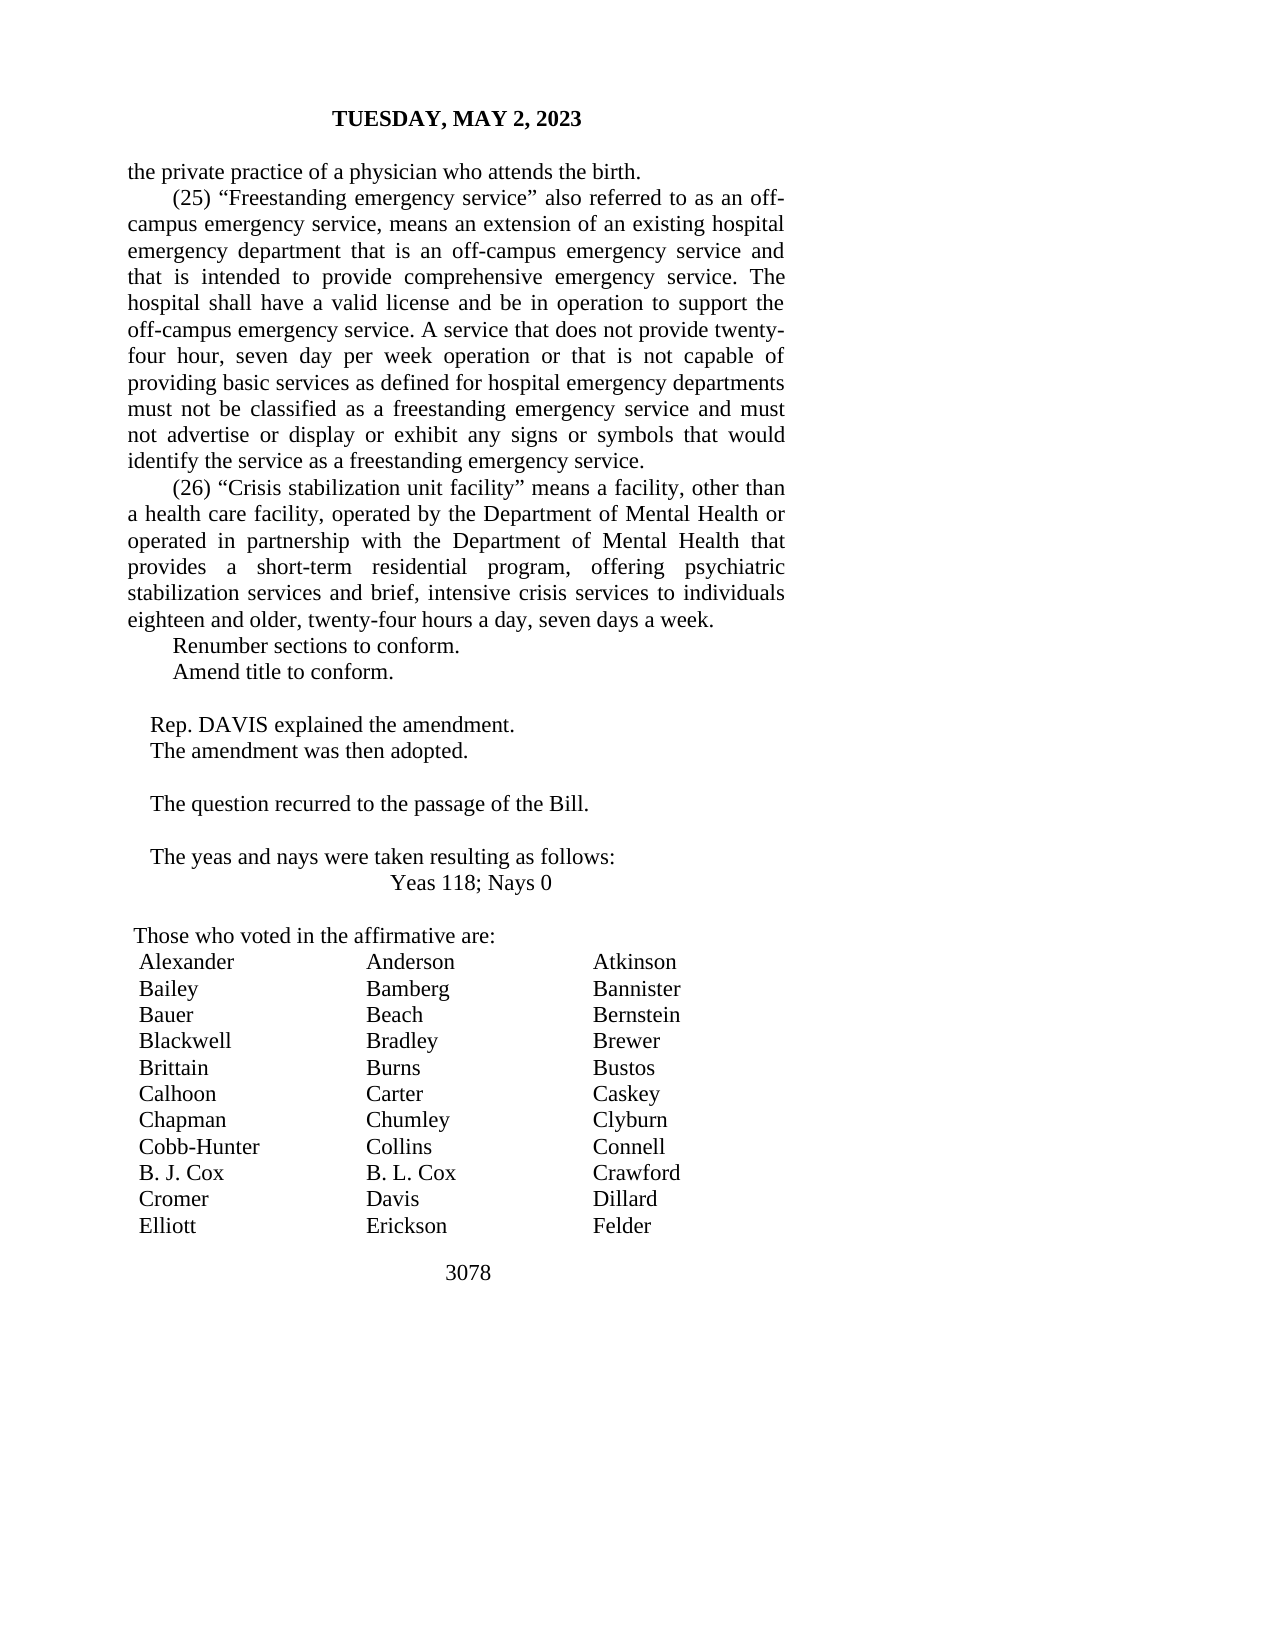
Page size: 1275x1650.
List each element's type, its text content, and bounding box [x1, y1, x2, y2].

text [127, 158, 786, 184]
table_cell Cromer [128, 1186, 354, 1212]
text (26) “Crisis stabilization unit facility” means a facility, other than a health care facility, operated by the Department of Mental Health or operated in partnership with the Department of Mental Health that provides a short-term residential program, offering psychiatric stabilization services and brief, intensive crisis services to individuals eighteen and older, twenty-four hours a day, seven days a week. [127, 474, 786, 632]
table_cell Brewer [581, 1028, 808, 1054]
table_cell B. J. Cox [128, 1159, 354, 1186]
table_cell Blackwell [128, 1028, 354, 1054]
table_cell Davis [355, 1186, 581, 1212]
table_cell Dillard [581, 1186, 808, 1212]
table_cell Elliott [128, 1212, 354, 1238]
table_cell Felder [581, 1212, 808, 1238]
table_cell Bernstein [581, 1001, 808, 1027]
text Those who voted in the affirmative are: [127, 922, 786, 948]
text Rep. DAVIS explained the amendment. [127, 711, 786, 737]
table_cell Burns [355, 1054, 581, 1080]
table_cell Chapman [128, 1106, 354, 1133]
table_header Alexander [128, 948, 354, 975]
table_cell Crawford [581, 1159, 808, 1186]
table_header Atkinson [581, 948, 808, 975]
table_cell Bamberg [355, 975, 581, 1001]
table_cell B. L. Cox [355, 1159, 581, 1186]
table_cell Caskey [581, 1080, 808, 1106]
text The yeas and nays were taken resulting as follows: [127, 843, 786, 869]
title Amend title to conform. [150, 658, 786, 685]
text The amendment was then adopted. [127, 737, 786, 764]
table_cell Brittain [128, 1054, 354, 1080]
table_cell Erickson [355, 1212, 581, 1238]
table_cell Calhoon [128, 1080, 354, 1106]
table_cell Chumley [355, 1106, 581, 1133]
table_cell Bauer [128, 1001, 354, 1027]
text (25) “Freestanding emergency service” also referred to as an off-campus emergency service, means an extension of an existing hospital emergency department that is an off-campus emergency service and that is intended to provide comprehensive emergency service. The hospital shall have a valid license and be in operation to support the off-campus emergency service. A service that does not provide twenty-four hour, seven day per week operation or that is not capable of providing basic services as defined for hospital emergency departments must not be classified as a freestanding emergency service and must not advertise or display or exhibit any signs or symbols that would identify the service as a freestanding emergency service. [127, 184, 786, 474]
table_cell Bailey [128, 975, 354, 1001]
table_cell Clyburn [581, 1106, 808, 1133]
table_cell Carter [355, 1080, 581, 1106]
table_cell Connell [581, 1133, 808, 1159]
text The question recurred to the passage of the Bill. [127, 790, 786, 817]
text Renumber sections to conform. [150, 632, 786, 658]
table_cell Bannister [581, 975, 808, 1001]
table_cell Collins [355, 1133, 581, 1159]
table_header Anderson [355, 948, 581, 975]
text Yeas 118; Nays 0 [127, 869, 786, 896]
table_cell Beach [355, 1001, 581, 1027]
table_cell Bustos [581, 1054, 808, 1080]
table_cell Cobb-Hunter [128, 1133, 354, 1159]
table_cell Bradley [355, 1028, 581, 1054]
